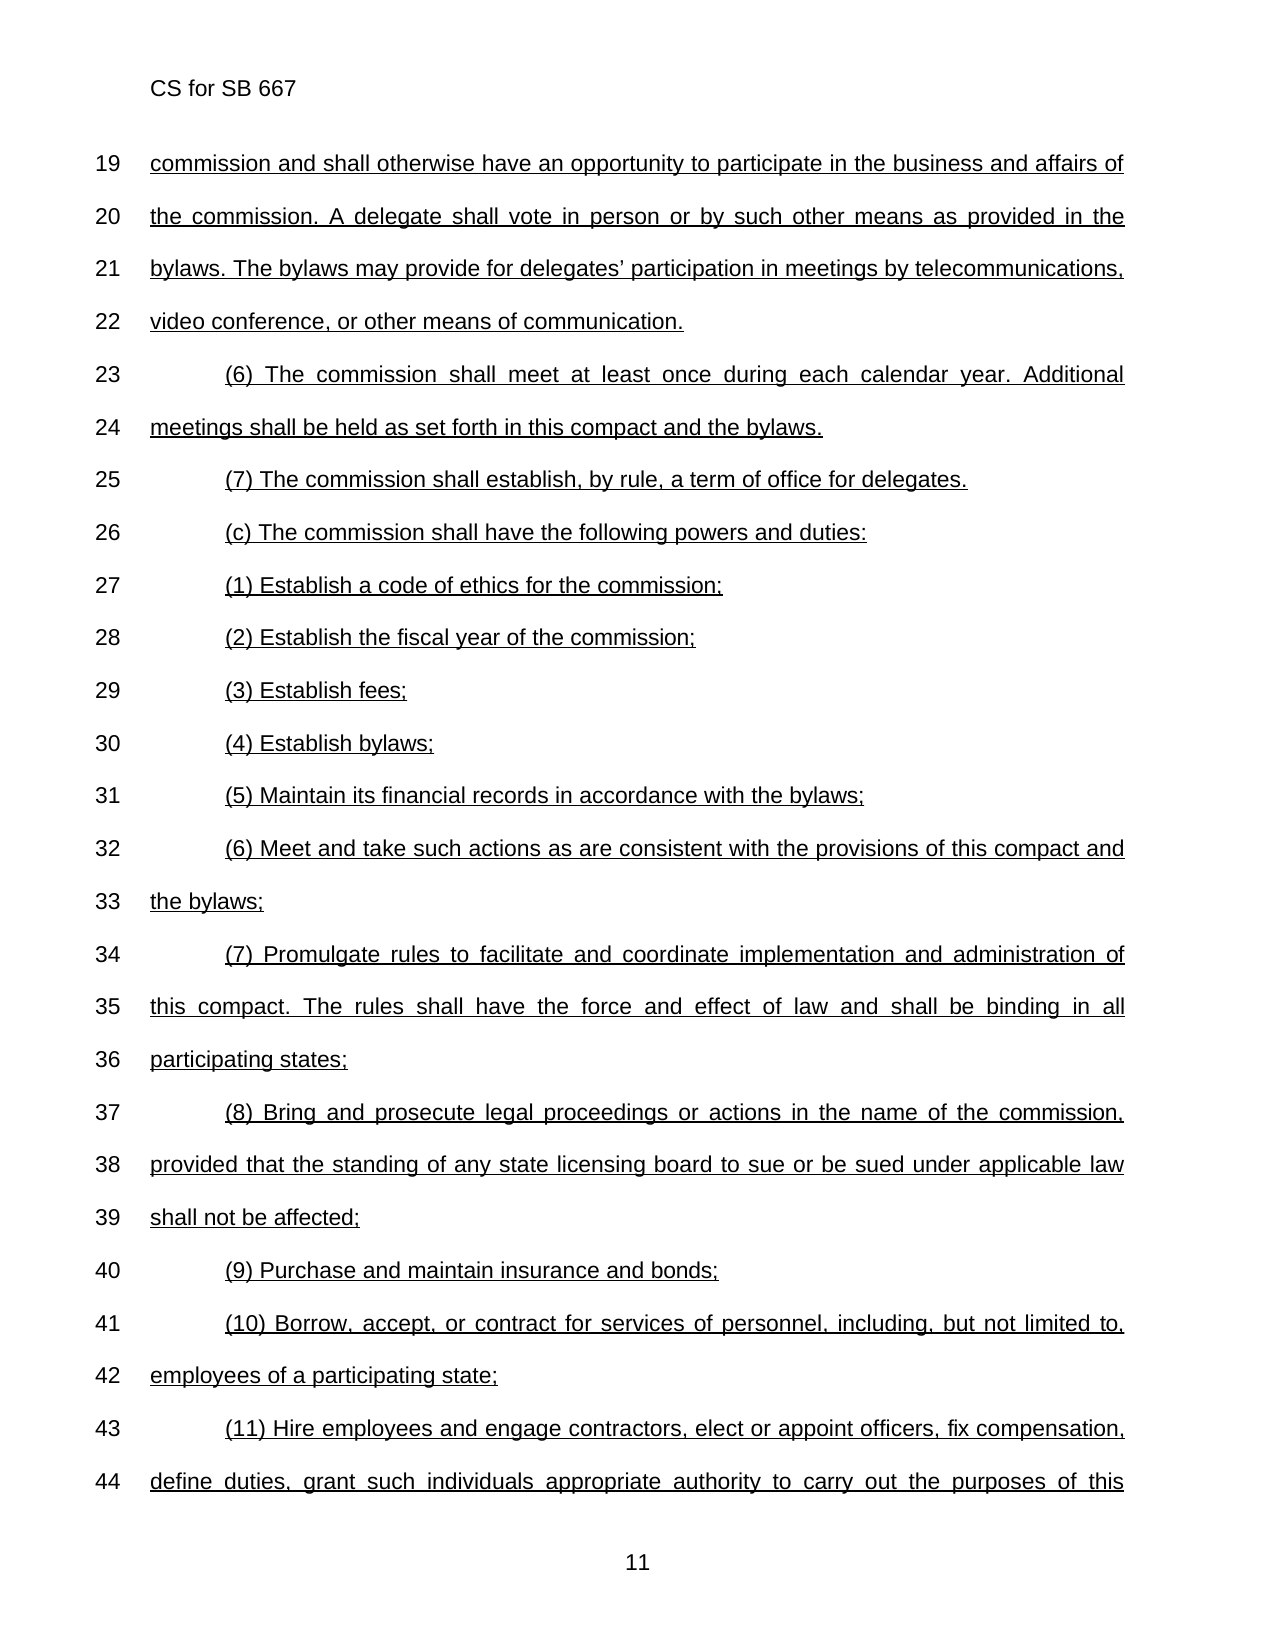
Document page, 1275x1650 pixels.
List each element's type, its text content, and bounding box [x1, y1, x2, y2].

text (5) Maintain its financial records in accordance with the bylaws; [150, 782, 1125, 809]
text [150, 1415, 1125, 1494]
text (7) Promulgate rules to facilitate and coordinate implementation and administration of this compact. The rules shall have the force and effect of law and shall be binding in all participating states; [150, 1017, 1125, 1072]
text (c) The commission shall have the following powers and duties: [150, 519, 1125, 545]
text (8) Bring and prosecute legal proceedings or actions in the name of the commission, provided that the standing of any state licensing board to sue or be sued under applicable law shall not be affected; [150, 1099, 1125, 1231]
text (9) Purchase and maintain insurance and bonds; [150, 1257, 1125, 1283]
text (4) Establish bylaws; [150, 730, 1125, 756]
text (6) The commission shall meet at least once during each calendar year. Additional meetings shall be held as set forth in this compact and the bylaws. [150, 361, 1125, 440]
text (10) Borrow, accept, or contract for services of personnel, including, but not limited to, employees of a participating state; [150, 1309, 1125, 1389]
text (3) Establish fees; [150, 677, 1125, 703]
text (7) The commission shall establish, by rule, a term of office for delegates. [150, 466, 1125, 493]
text (1) Establish a code of ethics for the commission; [150, 572, 1125, 598]
text (2) Establish the fiscal year of the commission; [150, 624, 1125, 651]
text (7) Promulgate rules to facilitate and coordinate implementation and administration of this compact. The rules shall have the force and effect of law and shall be binding in all participating states; [150, 941, 1125, 1016]
text (6) Meet and take such actions as are consistent with the provisions of this compact and the bylaws; [150, 835, 1125, 914]
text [150, 150, 1125, 225]
